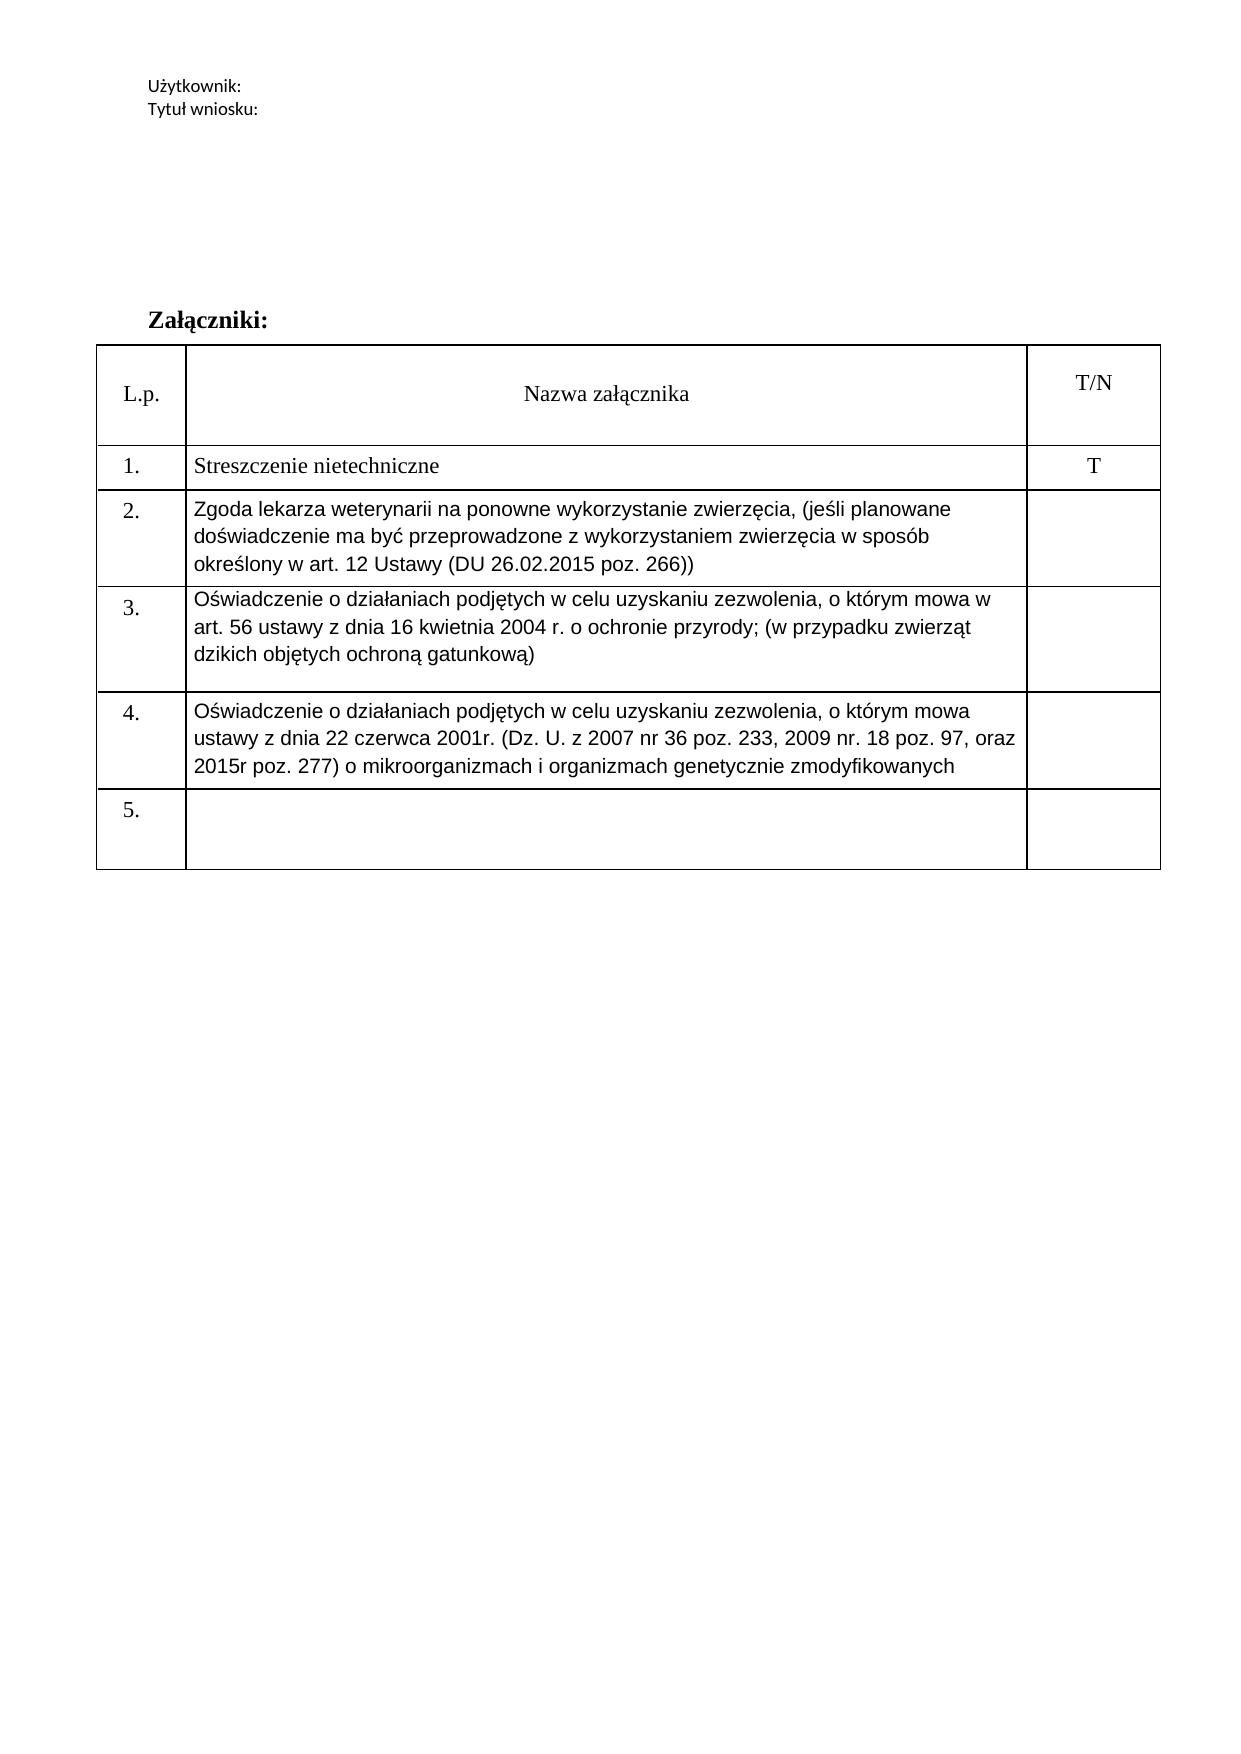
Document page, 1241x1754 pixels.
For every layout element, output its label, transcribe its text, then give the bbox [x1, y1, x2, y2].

table_cell Streszczenie nietechniczne [187, 446, 1026, 489]
table_cell T [1028, 446, 1160, 489]
table_cell [97, 692, 185, 788]
table_cell [1028, 693, 1160, 788]
table_header Nazwa załącznika [187, 346, 1026, 444]
table_header T/N [1028, 346, 1160, 444]
table_cell Zgoda lekarza weterynarii na ponowne wykorzystanie zwierzęcia, (jeśli planowane doświadczenie ma być przeprowadzone z wykorzystaniem zwierzęcia w sposób określony w art. 12 Ustawy (DU 26.02.2015 poz. 266)) [187, 491, 1026, 586]
table_cell [97, 490, 185, 586]
text Załączniki: [148, 305, 1092, 333]
table_cell [1028, 790, 1160, 868]
table_header L.p. [97, 346, 185, 444]
table_cell [97, 587, 185, 691]
table_cell [97, 446, 185, 489]
table_cell [1028, 587, 1160, 691]
table_cell [97, 789, 185, 868]
table_cell [1028, 491, 1160, 586]
table_cell [187, 790, 1026, 868]
table_cell Oświadczenie o działaniach podjętych w celu uzyskaniu zezwolenia, o którym mowa w art. 56 ustawy z dnia 16 kwietnia 2004 r. o ochronie przyrody; (w przypadku zwierząt dzikich objętych ochroną gatunkową) [187, 587, 1026, 691]
table_cell Oświadczenie o działaniach podjętych w celu uzyskaniu zezwolenia, o którym mowa ustawy z dnia 22 czerwca 2001r. (Dz. U. z 2007 nr 36 poz. 233, 2009 nr. 18 poz. 97, oraz 2015r poz. 277) o mikroorganizmach i organizmach genetycznie zmodyfikowanych [187, 693, 1026, 788]
